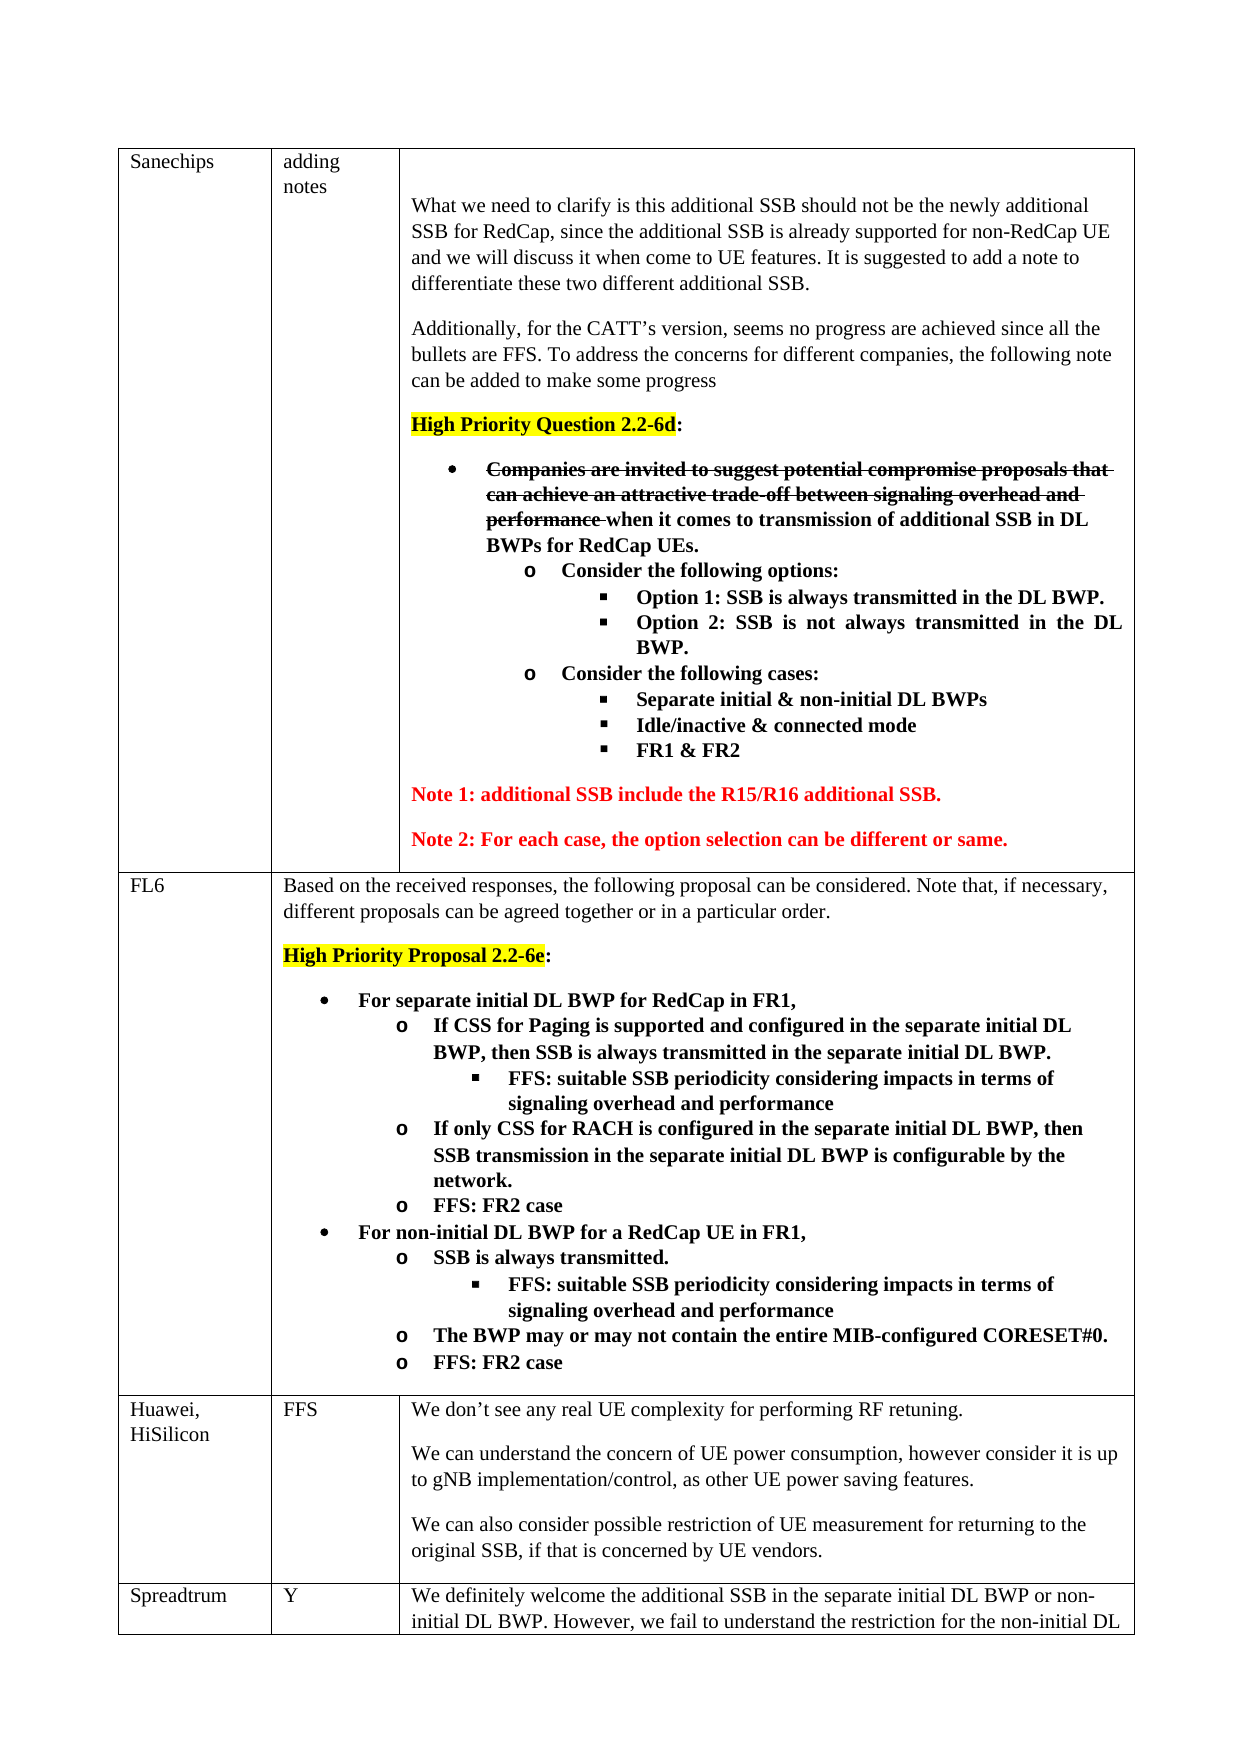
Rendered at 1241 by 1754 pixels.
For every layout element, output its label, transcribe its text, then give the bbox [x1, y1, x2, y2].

table_cell FL6 [119, 873, 271, 1395]
table_cell Huawei, HiSilicon [119, 1396, 271, 1582]
table_cell Y [272, 1584, 399, 1633]
table_cell Based on the received responses, the following proposal can be considered. Note that, if necessary, different proposals can be agreed together or in a particular order. High Priority Proposal 2.2-6e: For separate initial DL BWP for RedCap in FR1, If CSS for Paging is supported and configured in the separate initial DL BWP, then SSB is always transmitted in the separate initial DL BWP. FFS: suitable SSB periodicity considering impacts in terms of signaling overhead and performance If only CSS for RACH is configured in the separate initial DL BWP, then SSB transmission in the separate initial DL BWP is configurable by the network. FFS: FR2 case For non-initial DL BWP for a RedCap UE in FR1, SSB is always transmitted. FFS: suitable SSB periodicity considering impacts in terms of signaling overhead and performance The BWP may or may not contain the entire MIB-configured CORESET#0. FFS: FR2 case [272, 873, 1134, 1395]
table_cell FFS [272, 1396, 399, 1582]
table_cell Spreadtrum [119, 1584, 271, 1633]
table_cell We don’t see any real UE complexity for performing RF retuning. We can understand the concern of UE power consumption, however consider it is up to gNB implementation/control, as other UE power saving features. We can also consider possible restriction of UE measurement for returning to the original SSB, if that is concerned by UE vendors. [400, 1396, 1134, 1582]
table_cell Y with adding notes [272, 149, 399, 872]
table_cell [400, 1584, 1134, 1633]
table_cell ZTE, Sanechips [119, 149, 271, 872]
